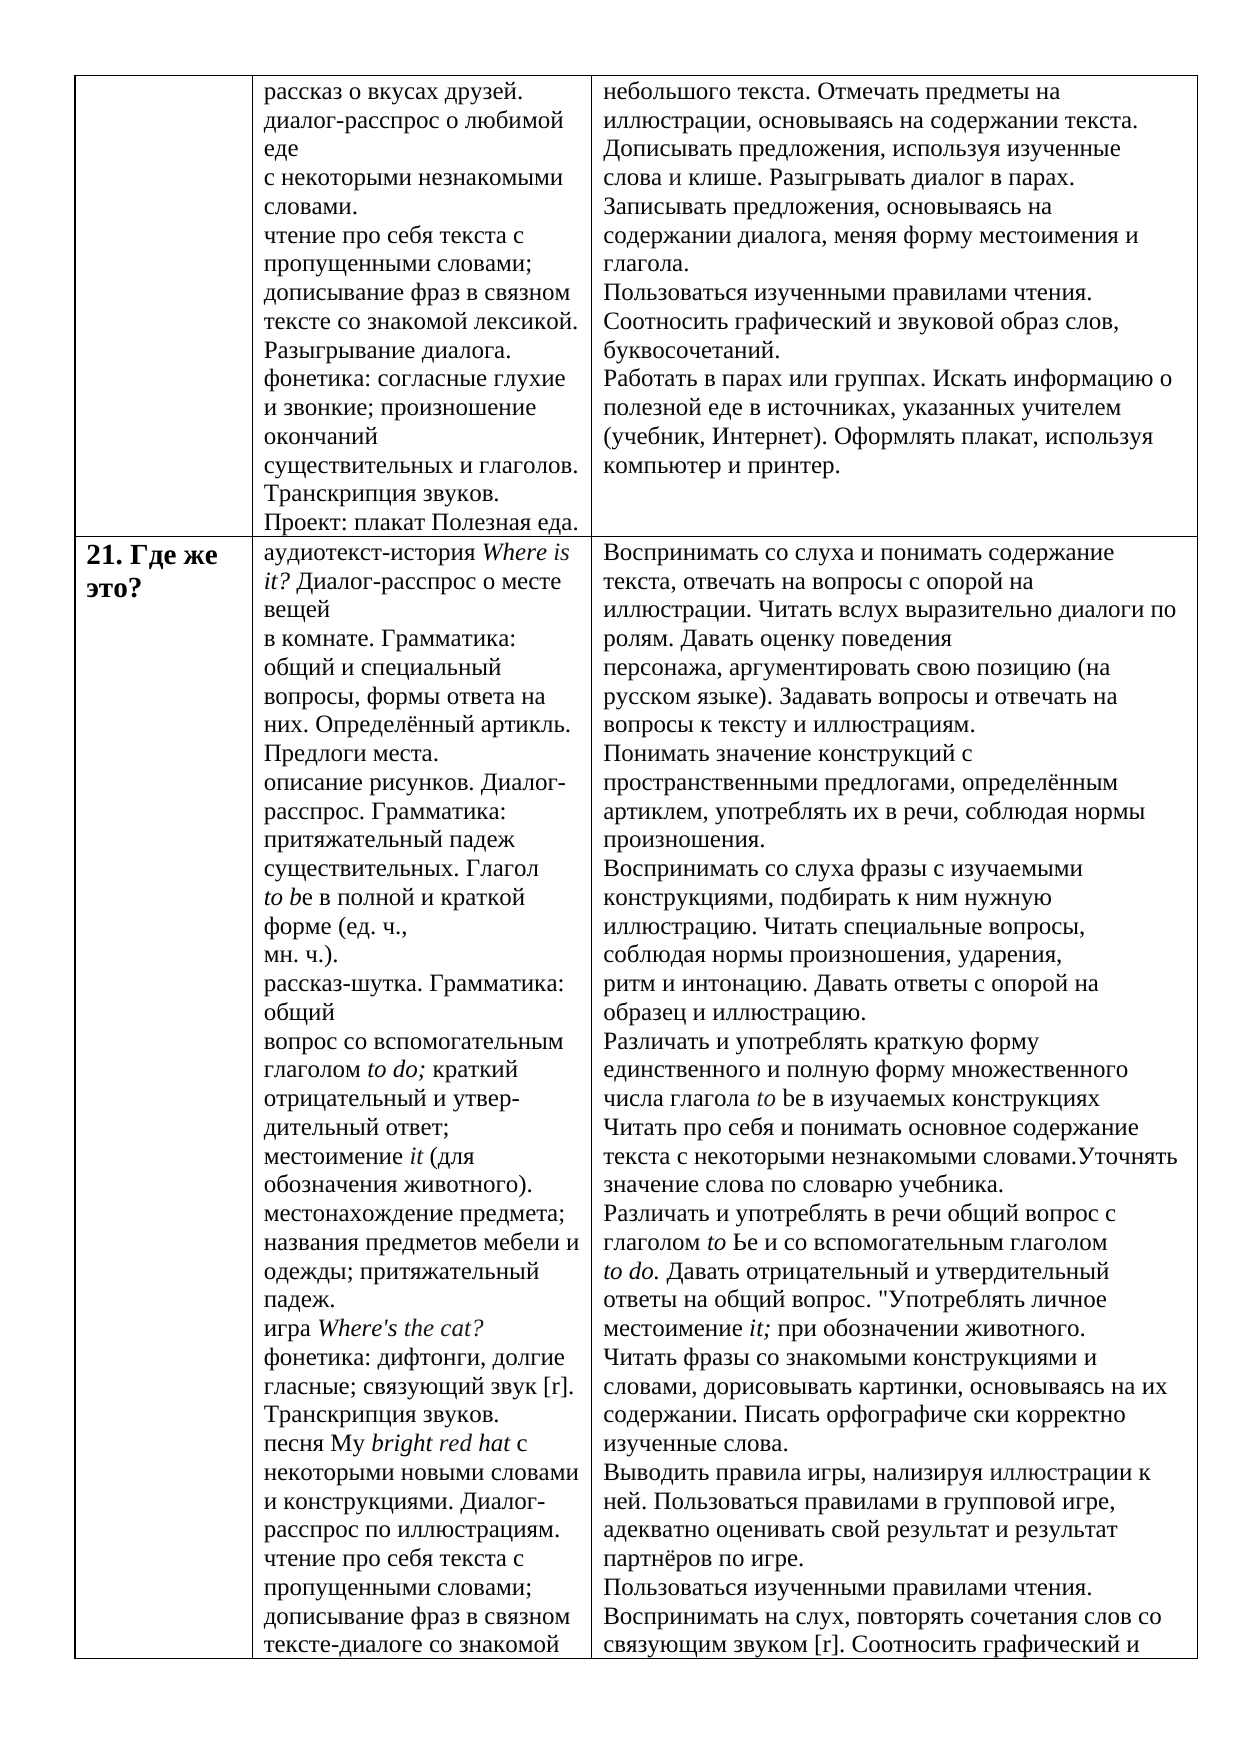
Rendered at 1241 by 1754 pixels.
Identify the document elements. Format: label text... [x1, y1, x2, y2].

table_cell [592, 76, 1197, 536]
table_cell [76, 76, 252, 536]
table_cell 21. Где же это? [76, 537, 252, 1658]
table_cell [253, 537, 591, 1658]
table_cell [253, 76, 591, 536]
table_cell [592, 537, 1197, 1658]
